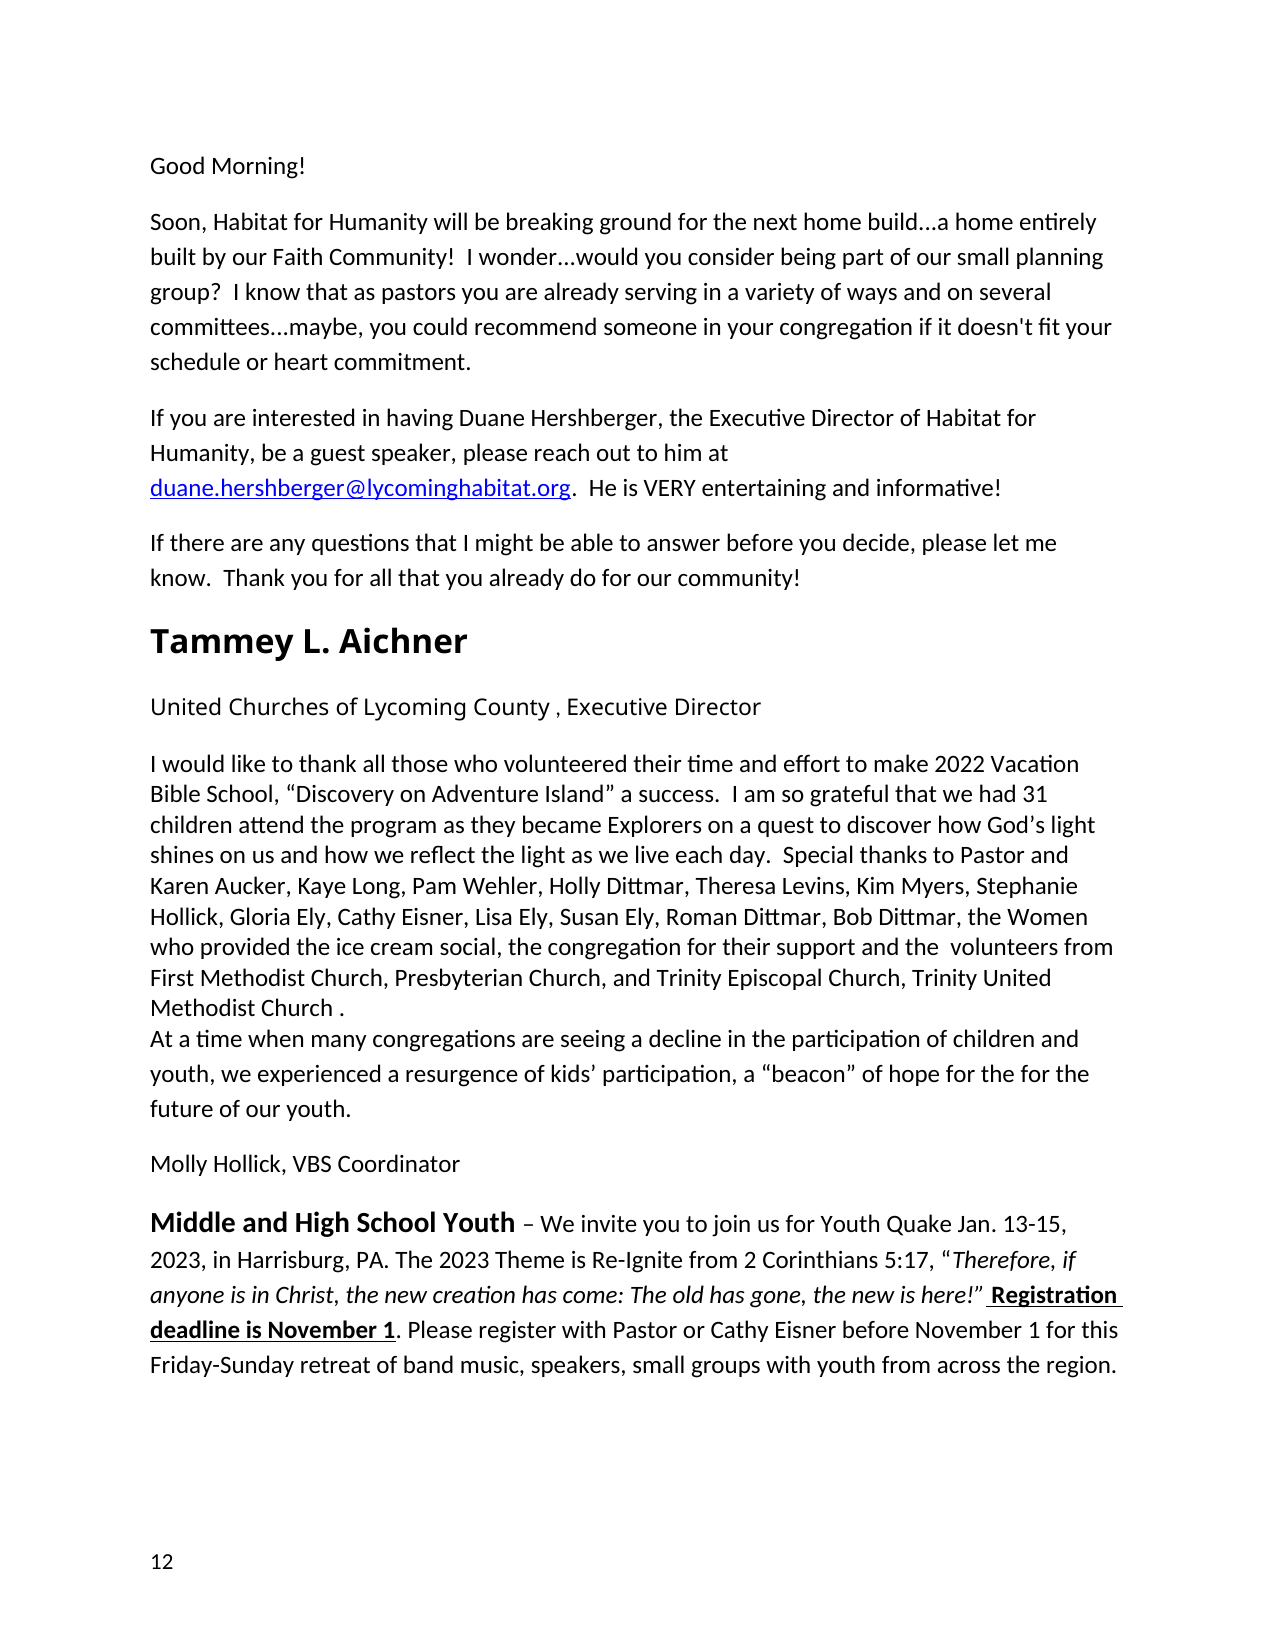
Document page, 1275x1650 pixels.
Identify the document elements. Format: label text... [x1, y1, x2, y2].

text I would like to thank all those who volunteered their time and effort to make 2022 Vacation Bible School, “Discovery on Adventure Island” a success. I am so grateful that we had 31 children attend the program as they became Explorers on a quest to discover how God’s light shines on us and how we reflect the light as we live each day. Special thanks to Pastor and Karen Aucker, Kaye Long, Pam Wehler, Holly Dittmar, Theresa Levins, Kim Myers, Stephanie Hollick, Gloria Ely, Cathy Eisner, Lisa Ely, Susan Ely, Roman Dittmar, Bob Dittmar, the Women who provided the ice cream social, the congregation for their support and the volunteers from First Methodist Church, Presbyterian Church, and Trinity Episcopal Church, Trinity United Methodist Church . [150, 748, 1125, 1023]
text Good Morning! [150, 150, 1125, 181]
text If there are any questions that I might be able to answer before you decide, please let me know. Thank you for all that you already do for our community! [150, 527, 1125, 593]
text If you are interested in having Duane Hershberger, the Executive Director of Habitat for Humanity, be a guest speaker, please reach out to him at duane.hershberger@lycominghabitat.org. He is VERY entertaining and informative! [150, 402, 1125, 502]
text United Churches of Lycoming County , Executive Director [150, 691, 1125, 723]
text Molly Hollick, VBS Coordinator [150, 1149, 1125, 1179]
text Middle and High School Youth – We invite you to join us for Youth Quake Jan. 13-15, 2023, in Harrisburg, PA. The 2023 Theme is Re-Ignite from 2 Corinthians 5:17, “Therefore, if anyone is in Christ, the new creation has come: The old has gone, the new is here!” Registration deadline is November 1. Please register with Pastor or Cathy Eisner before November 1 for this Friday-Sunday retreat of band music, speakers, small groups with youth from across the region. [150, 1204, 1125, 1380]
text Tammey L. Aichner [150, 618, 1125, 664]
text Soon, Habitat for Humanity will be breaking ground for the next home build...a home entirely built by our Faith Community! I wonder...would you consider being part of our small planning group? I know that as pastors you are already serving in a variety of ways and on several committees...maybe, you could recommend someone in your congregation if it doesn't fit your schedule or heart commitment. [150, 206, 1125, 376]
text At a time when many congregations are seeing a decline in the participation of children and youth, we experienced a resurgence of kids’ participation, a “beacon” of hope for the for the future of our youth. [150, 1023, 1125, 1123]
